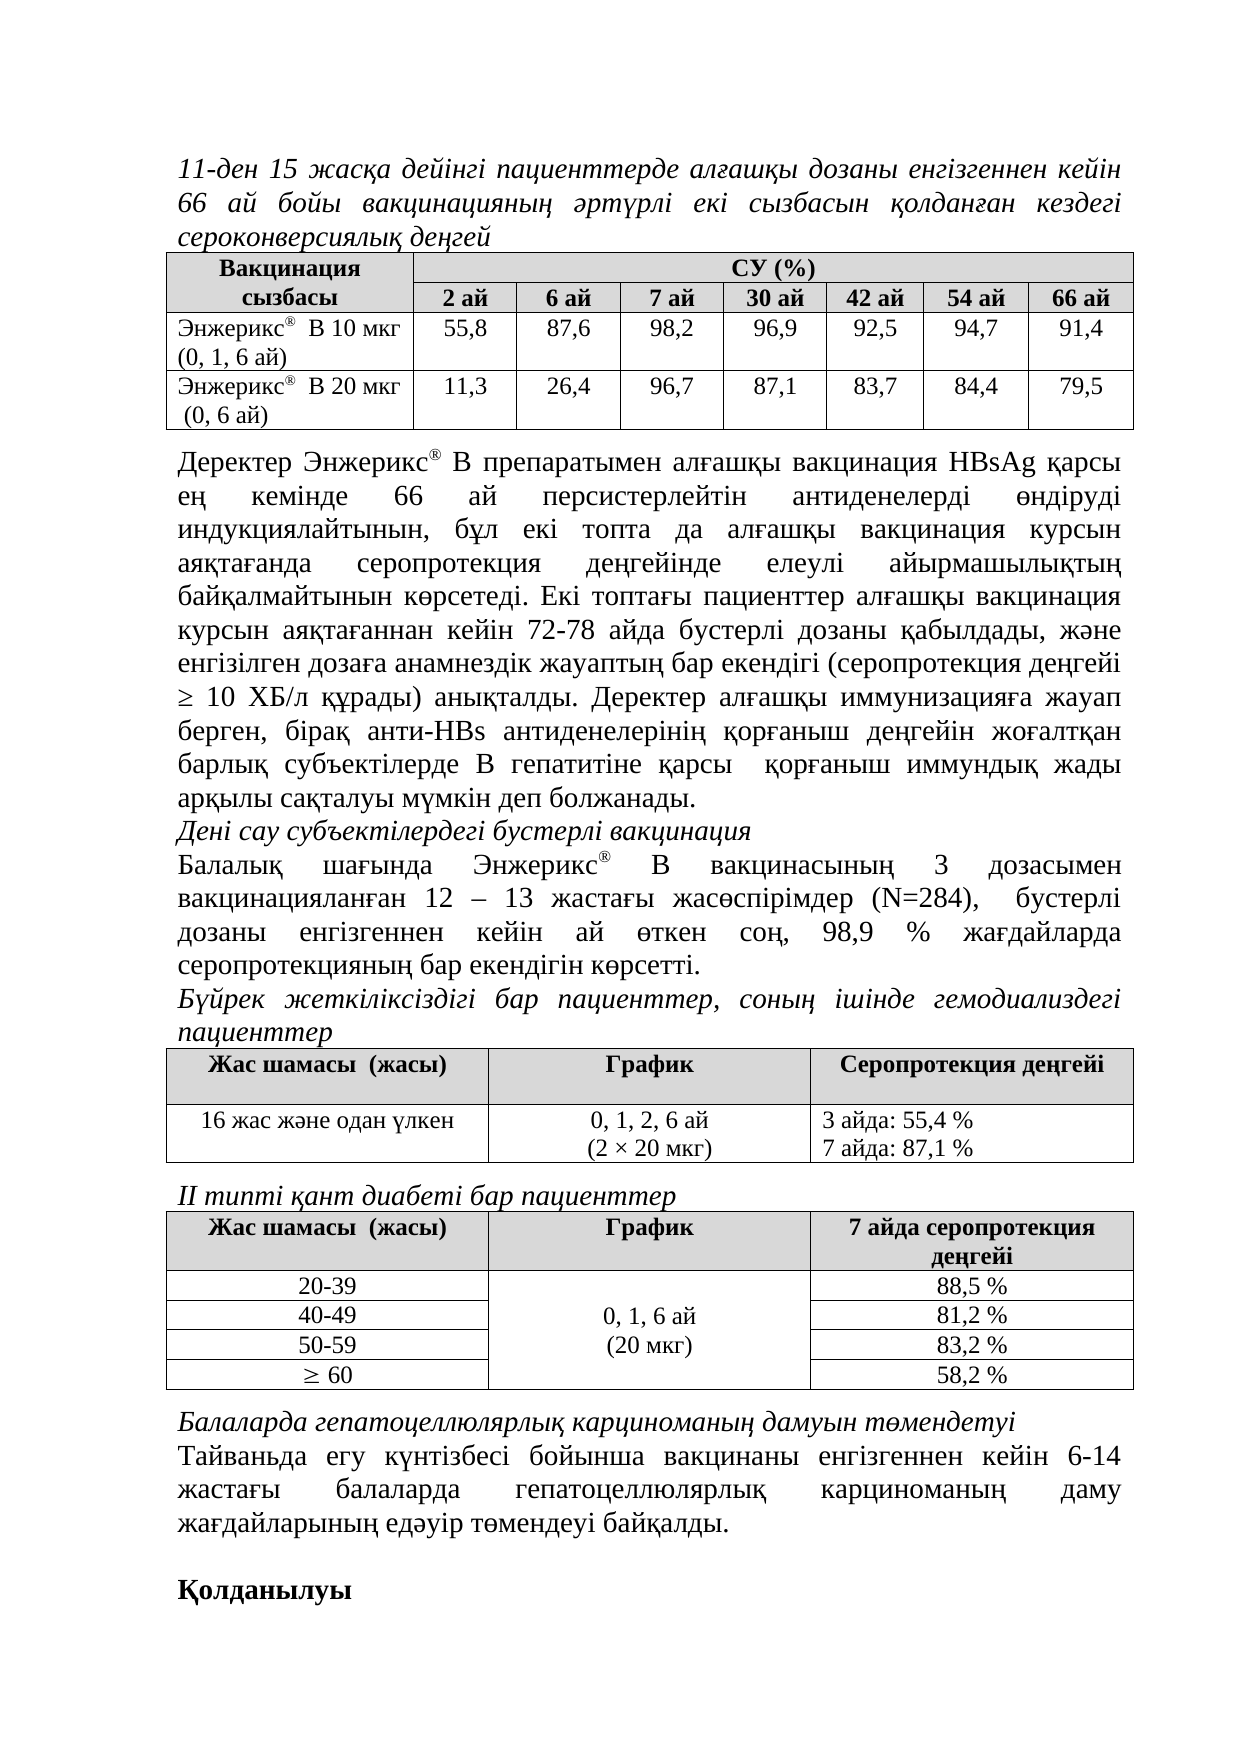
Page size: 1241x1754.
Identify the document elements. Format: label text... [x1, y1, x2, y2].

table_header Жас шамасы (жасы) [167, 1049, 488, 1104]
table_cell 98,2 [621, 313, 723, 370]
table_cell 84,4 [924, 371, 1028, 429]
table_cell 2 ай [414, 283, 516, 312]
table_cell 0, 1, 6 ай (20 мкг) [489, 1271, 810, 1389]
table_cell 20-39 [167, 1271, 488, 1299]
text Бүйрек жеткіліксіздігі бар пациенттер, соның ішінде гемодиализдегі пациенттер [177, 981, 1122, 1048]
table_header Серопротекция деңгейі [811, 1049, 1133, 1104]
table_cell Энжерикс® В 10 мкг (0, 1, 6 ай) [167, 313, 413, 370]
table_cell 88,5 % [811, 1271, 1133, 1299]
table_cell 66 ай [1029, 283, 1133, 312]
table_cell 58,2 % [811, 1360, 1133, 1389]
table_cell 11,3 [414, 371, 516, 429]
table_cell 79,5 [1029, 371, 1133, 429]
table_cell 54 ай [924, 283, 1028, 312]
table_header Вакцинация сызбасы [167, 253, 413, 312]
text II типті қант диабеті бар пациенттер [177, 1178, 1122, 1211]
table_cell 96,7 [621, 371, 723, 429]
text Тайваньда егу күнтізбесі бойынша вакцинаны енгізгеннен кейін 6-14 жастағы балаларда гепатоцеллюлярлық карциноманың даму жағдайларының едәуір төмендеуі байқалды. [177, 1438, 1122, 1538]
table_cell 60 [167, 1360, 488, 1389]
table_cell 83,2 % [811, 1330, 1133, 1359]
table_header График [489, 1212, 810, 1270]
text 11-ден 15 жасқа дейінгі пациенттерде алғашқы дозаны енгізгеннен кейін 66 ай бойы вакцинацияның әртүрлі екі сызбасын қолданған кездегі сероконверсиялық деңгей [177, 152, 1122, 252]
text Қолданылуы [177, 1572, 1122, 1606]
table_cell 92,5 [827, 313, 923, 370]
table_header Жас шамасы (жасы) [167, 1212, 488, 1270]
table_cell 81,2 % [811, 1301, 1133, 1329]
table_cell 83,7 [827, 371, 923, 429]
table_header График [489, 1049, 810, 1104]
table_cell 0, 1, 2, 6 ай (2 × 20 мкг) [489, 1105, 810, 1162]
table_cell 16 жас және одан үлкен [167, 1105, 488, 1162]
table_cell 55,8 [414, 313, 516, 370]
text Балалық шағында Энжерикс® В вакцинасының 3 дозасымен вакцинацияланған 12 – 13 жастағы жасөспірімдер (N=284), бустерлі дозаны енгізгеннен кейін ай өткен соң, 98,9 % жағдайларда серопротекцияның бар екендігін көрсетті. [177, 847, 1122, 981]
table_cell 96,9 [724, 313, 826, 370]
table_cell 87,6 [517, 313, 620, 370]
table_cell 91,4 [1029, 313, 1133, 370]
table_header СУ (%) [414, 253, 1133, 282]
table_cell 3 айда: 55,4 % 7 айда: 87,1 % [811, 1105, 1133, 1162]
text Балаларда гепатоцеллюлярлық карциноманың дамуын төмендетуі [177, 1404, 1122, 1438]
table_cell 26,4 [517, 371, 620, 429]
table_cell 40-49 [167, 1301, 488, 1329]
table_cell 50-59 [167, 1330, 488, 1359]
table_cell 87,1 [724, 371, 826, 429]
table_cell 94,7 [924, 313, 1028, 370]
table_cell Энжерикс® В 20 мкг (0, 6 ай) [167, 371, 413, 429]
text Деректер Энжерикс® В препаратымен алғашқы вакцинация HBsAg қарсы ең кемінде 66 ай персистерлейтін антиденелерді өндіруді индукциялайтынын, бұл екі топта да алғашқы вакцинация курсын аяқтағанда серопротекция деңгейінде елеулі айырмашылықтың байқалмайтынын көрсетеді. Екі топтағы пациенттер алғашқы вакцинация курсын аяқтағаннан кейін 72-78 айда бустерлі дозаны қабылдады, және енгізілген дозаға анамнездік жауаптың бар екендігі (серопротекция деңгейі ≥ 10 ХБ/л құрады) анықталды. Деректер алғашқы иммунизацияға жауап берген, бірақ анти-HBs антиденелерінің қорғаныш деңгейін жоғалтқан барлық субъектілерде В гепатитіне қарсы қорғаныш иммундық жады арқылы сақталуы мүмкін деп болжанады. [177, 444, 1122, 813]
table_cell 42 ай [827, 283, 923, 312]
text Дені сау субъектілердегі бустерлі вакцинация [177, 813, 1122, 847]
table_cell 6 ай [517, 283, 620, 312]
table_header 7 айда серопротекция деңгейі [811, 1212, 1133, 1270]
table_cell 7 ай [621, 283, 723, 312]
table_cell 30 ай [724, 283, 826, 312]
